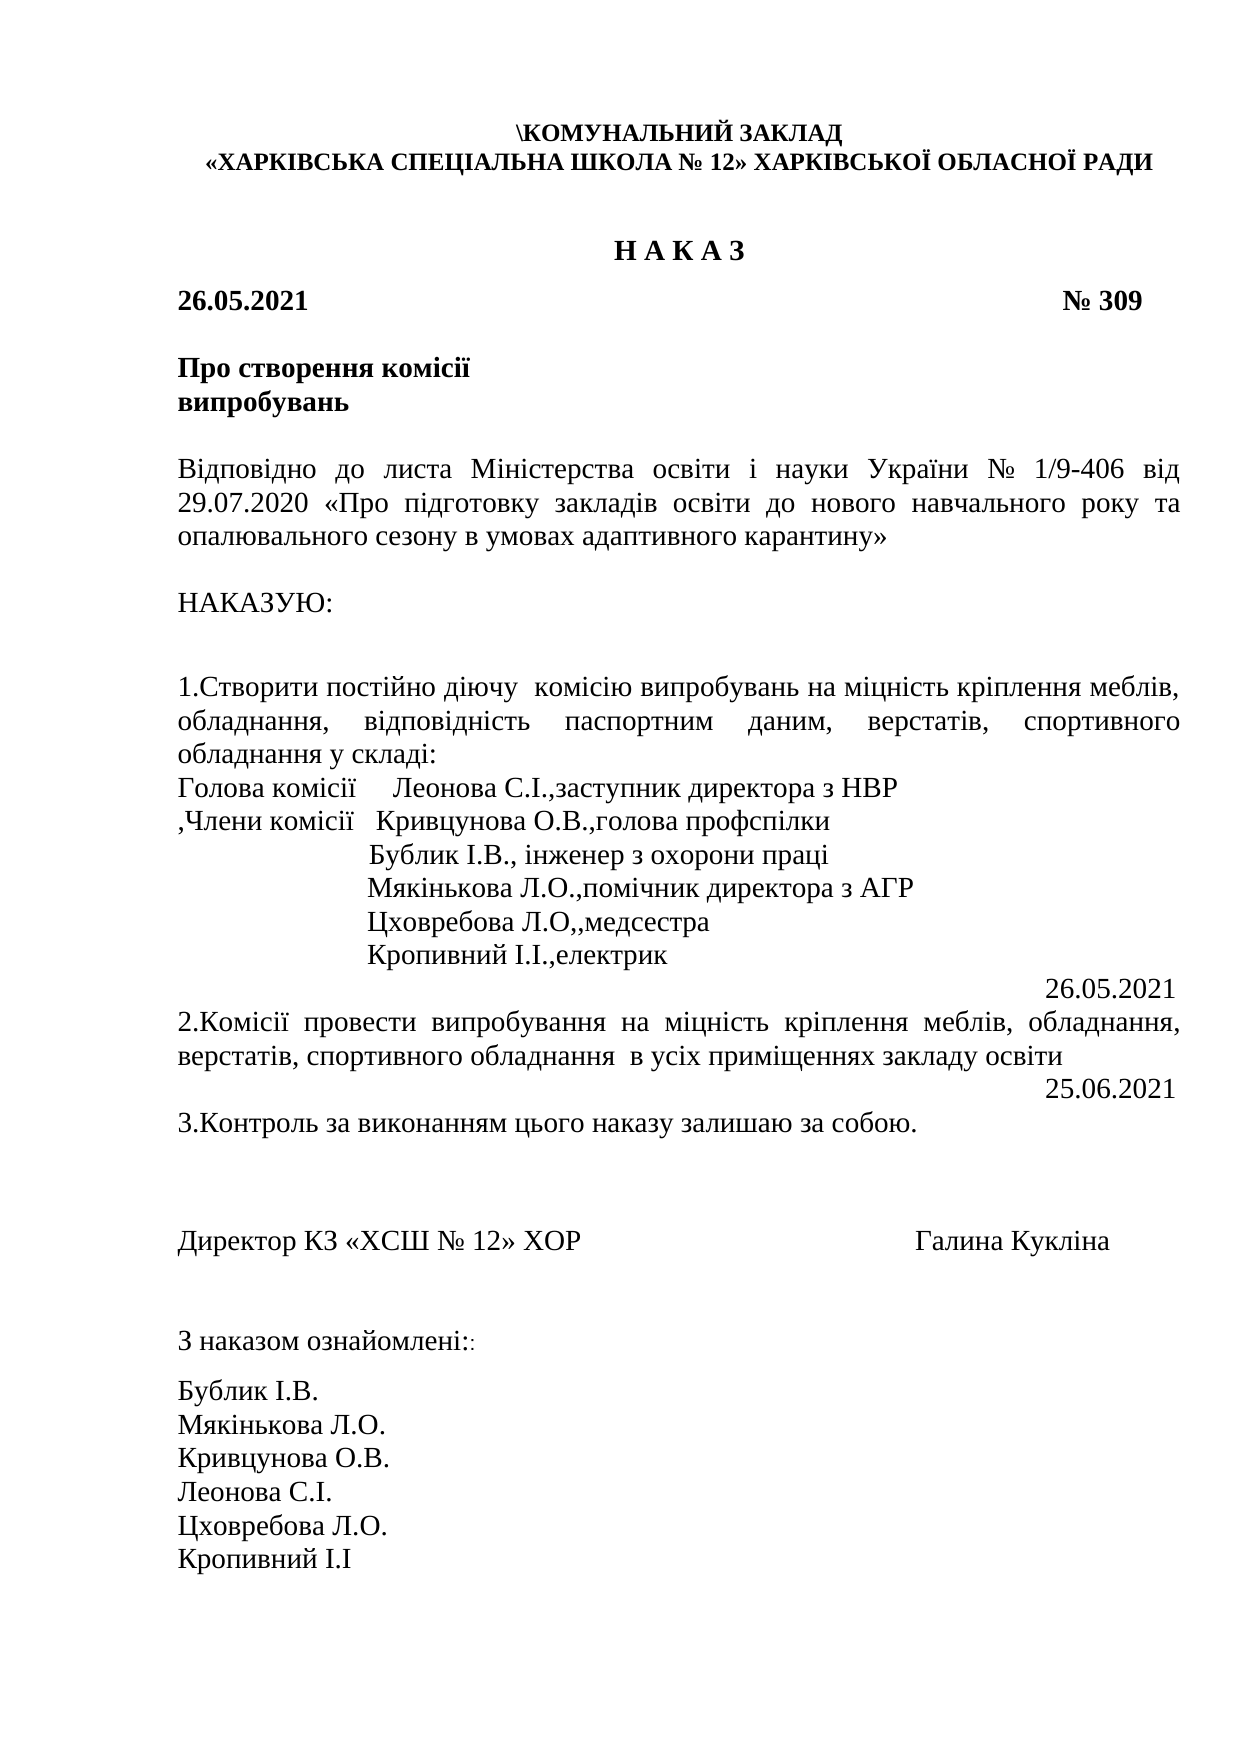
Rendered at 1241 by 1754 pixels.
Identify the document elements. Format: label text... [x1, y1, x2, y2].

text Мякінькова Л.О. [177, 1407, 1181, 1441]
text НАКАЗУЮ: [177, 585, 1181, 619]
text Кривцунова О.В. [177, 1441, 1181, 1474]
text 26.05.2021 [177, 971, 1181, 1004]
text 25.06.2021 [177, 1072, 1181, 1105]
text Голова комісії Леонова С.І.,заступник директора з НВР [177, 770, 1181, 803]
text Цховребова Л.О. [177, 1508, 1181, 1541]
text Мякінькова Л.О.,помічник директора з АГР [177, 870, 1181, 904]
text 26.05.2021 № 309 [177, 283, 1181, 317]
text Леонова С.І. [177, 1474, 1181, 1508]
text «ХАРКІВСЬКА СПЕЦІАЛЬНА ШКОЛА № 12» ХАРКІВСЬКОЇ ОБЛАСНОЇ РАДИ [177, 147, 1181, 176]
text Про створення комісії [177, 351, 1181, 384]
text 3.Контроль за виконанням цього наказу залишаю за собою. [177, 1105, 1181, 1139]
text 1.Створити постійно діючу комісію випробувань на міцність кріплення меблів, обладнання, відповідність паспортним даним, верстатів, спортивного обладнання у складі: [177, 669, 1181, 770]
text Відповідно до листа Міністерства освіти і науки України № 1/9-406 від 29.07.2020 «Про підготовку закладів освіти до нового навчального року та опалювального сезону в умовах адаптивного карантину» [177, 451, 1181, 552]
text ,Члени комісії Кривцунова О.В.,голова профспілки [177, 803, 1181, 837]
text Кропивний І.І [177, 1541, 1181, 1575]
text випробувань [177, 384, 1181, 418]
title Н А К А З [177, 233, 1181, 267]
text Бублик І.В., інженер з охорони праці [177, 837, 1181, 870]
text 2.Комісії провести випробування на міцність кріплення меблів, обладнання, верстатів, спортивного обладнання в усіх приміщеннях закладу освіти [177, 1004, 1181, 1072]
text Бублик І.В. [177, 1373, 1181, 1407]
text Цховребова Л.О,,медсестра [177, 904, 1181, 937]
text Кропивний І.І.,електрик [177, 937, 1181, 971]
text Директор КЗ «ХСШ № 12» ХОР Галина Кукліна [177, 1223, 1181, 1256]
text \КОМУНАЛЬНИЙ ЗАКЛАД [177, 118, 1181, 147]
text З наказом ознайомлені:: [177, 1323, 1181, 1357]
